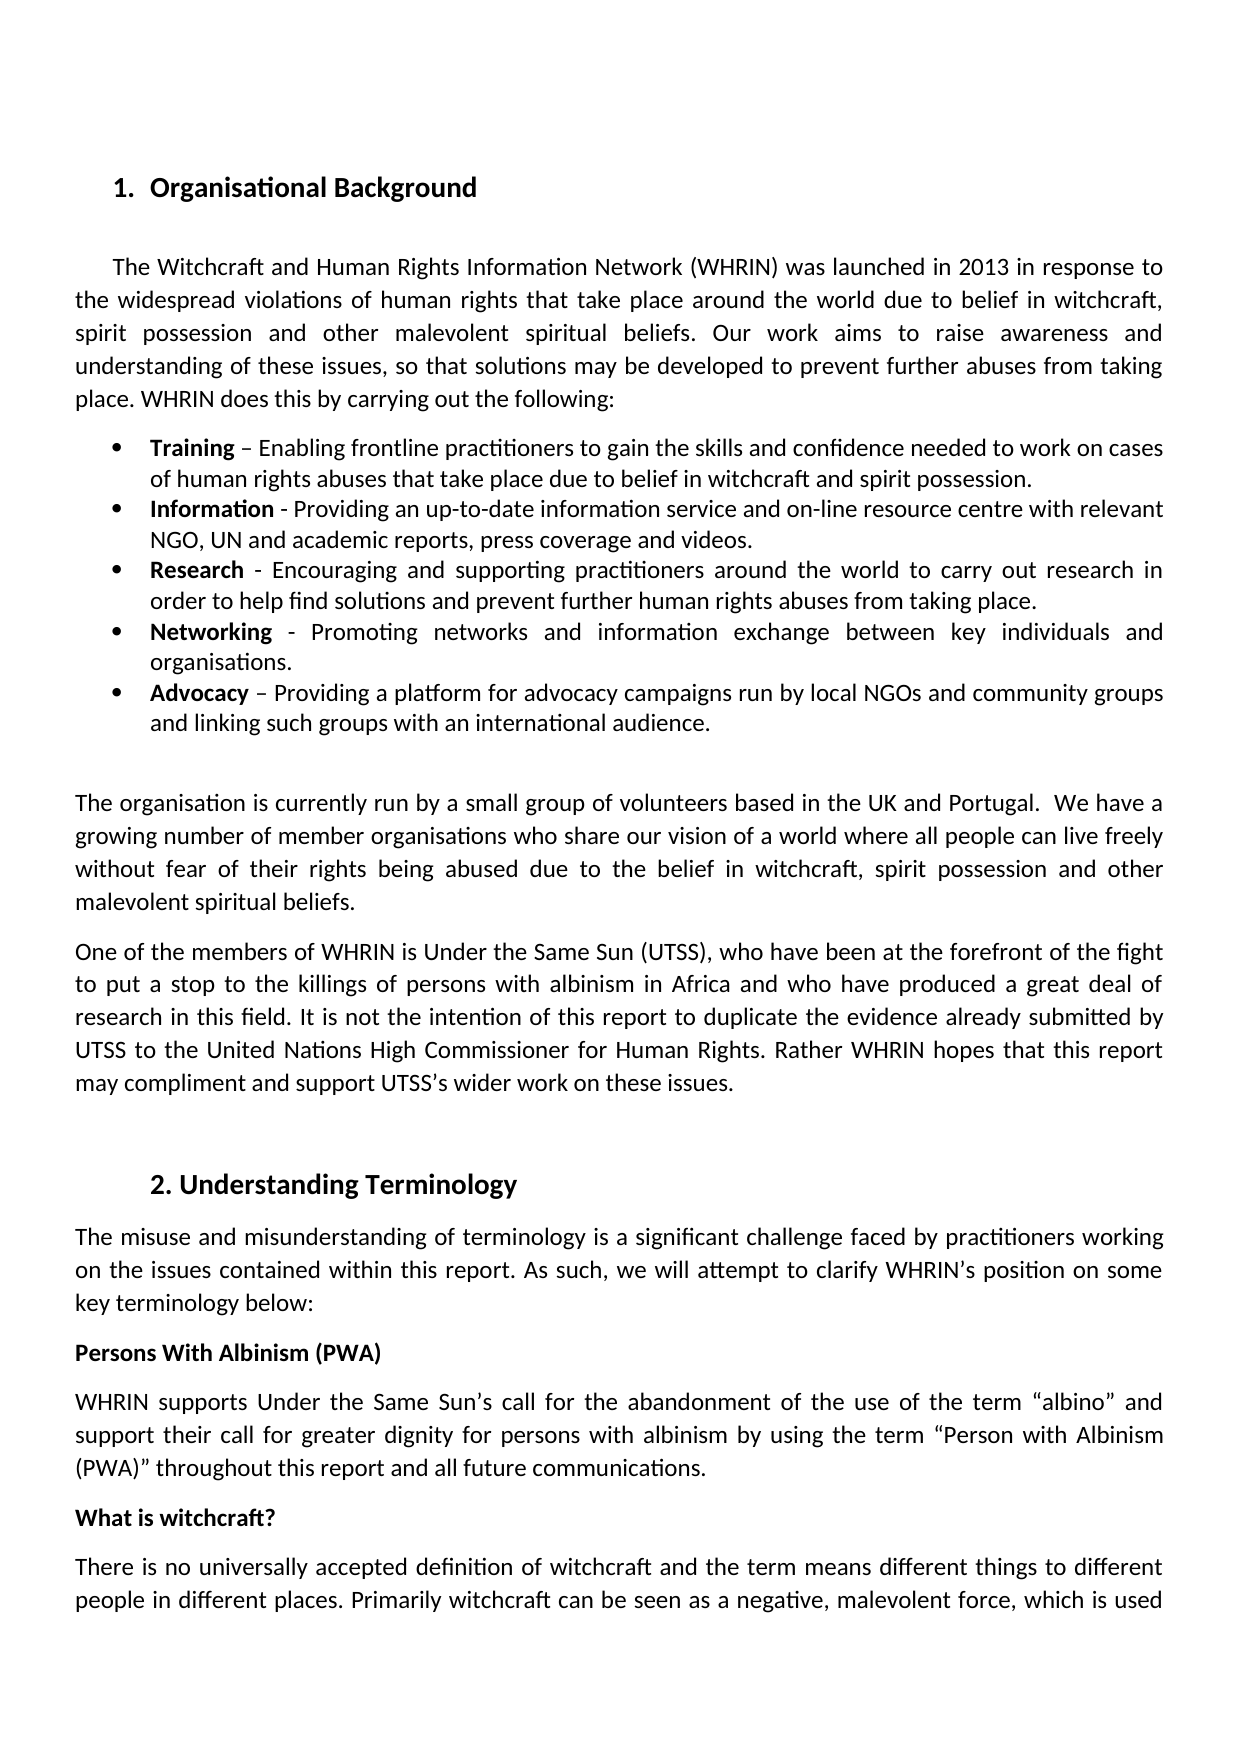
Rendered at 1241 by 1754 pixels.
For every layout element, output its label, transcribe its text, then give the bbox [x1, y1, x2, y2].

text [75, 1552, 1165, 1615]
list Organisational Background [112, 169, 1165, 204]
text 2. Understanding Terminology [75, 1166, 1165, 1202]
list Information - Providing an up-to-date information service and on-line resource centre with relevant NGO, UN and academic reports, press coverage and videos. [112, 493, 1165, 554]
text The organisation is currently run by a small group of volunteers based in the UK and Portugal. We have a growing number of member organisations who share our vision of a world where all people can live freely without fear of their rights being abused due to the belief in witchcraft, spirit possession and other malevolent spiritual beliefs. [75, 787, 1165, 917]
text The Witchcraft and Human Rights Information Network (WHRIN) was launched in 2013 in response to the widespread violations of human rights that take place around the world due to belief in witchcraft, spirit possession and other malevolent spiritual beliefs. Our work aims to raise awareness and understanding of these issues, so that solutions may be developed to prevent further abuses from taking place. WHRIN does this by carrying out the following: [75, 251, 1165, 413]
text One of the members of WHRIN is Under the Same Sun (UTSS), who have been at the forefront of the fight to put a stop to the killings of persons with albinism in Africa and who have produced a great deal of research in this field. It is not the intention of this report to duplicate the evidence already submitted by UTSS to the United Nations High Commissioner for Human Rights. Rather WHRIN hopes that this report may compliment and support UTSS’s wider work on these issues. [75, 936, 1165, 1098]
list Research - Encouraging and supporting practitioners around the world to carry out research in order to help find solutions and prevent further human rights abuses from taking place. [112, 554, 1165, 616]
list Advocacy – Providing a platform for advocacy campaigns run by local NGOs and community groups and linking such groups with an international audience. [112, 677, 1165, 738]
list Training – Enabling frontline practitioners to gain the skills and confidence needed to work on cases of human rights abuses that take place due to belief in witchcraft and spirit possession. [112, 432, 1165, 493]
text Persons With Albinism (PWA) [75, 1337, 1165, 1367]
text The misuse and misunderstanding of terminology is a significant challenge faced by practitioners working on the issues contained within this report. As such, we will attempt to clarify WHRIN’s position on some key terminology below: [75, 1222, 1165, 1318]
text What is witchcraft? [75, 1502, 1165, 1532]
list Networking - Promoting networks and information exchange between key individuals and organisations. [112, 616, 1165, 677]
text WHRIN supports Under the Same Sun’s call for the abandonment of the use of the term “albino” and support their call for greater dignity for persons with albinism by using the term “Person with Albinism (PWA)” throughout this report and all future communications. [75, 1387, 1165, 1483]
